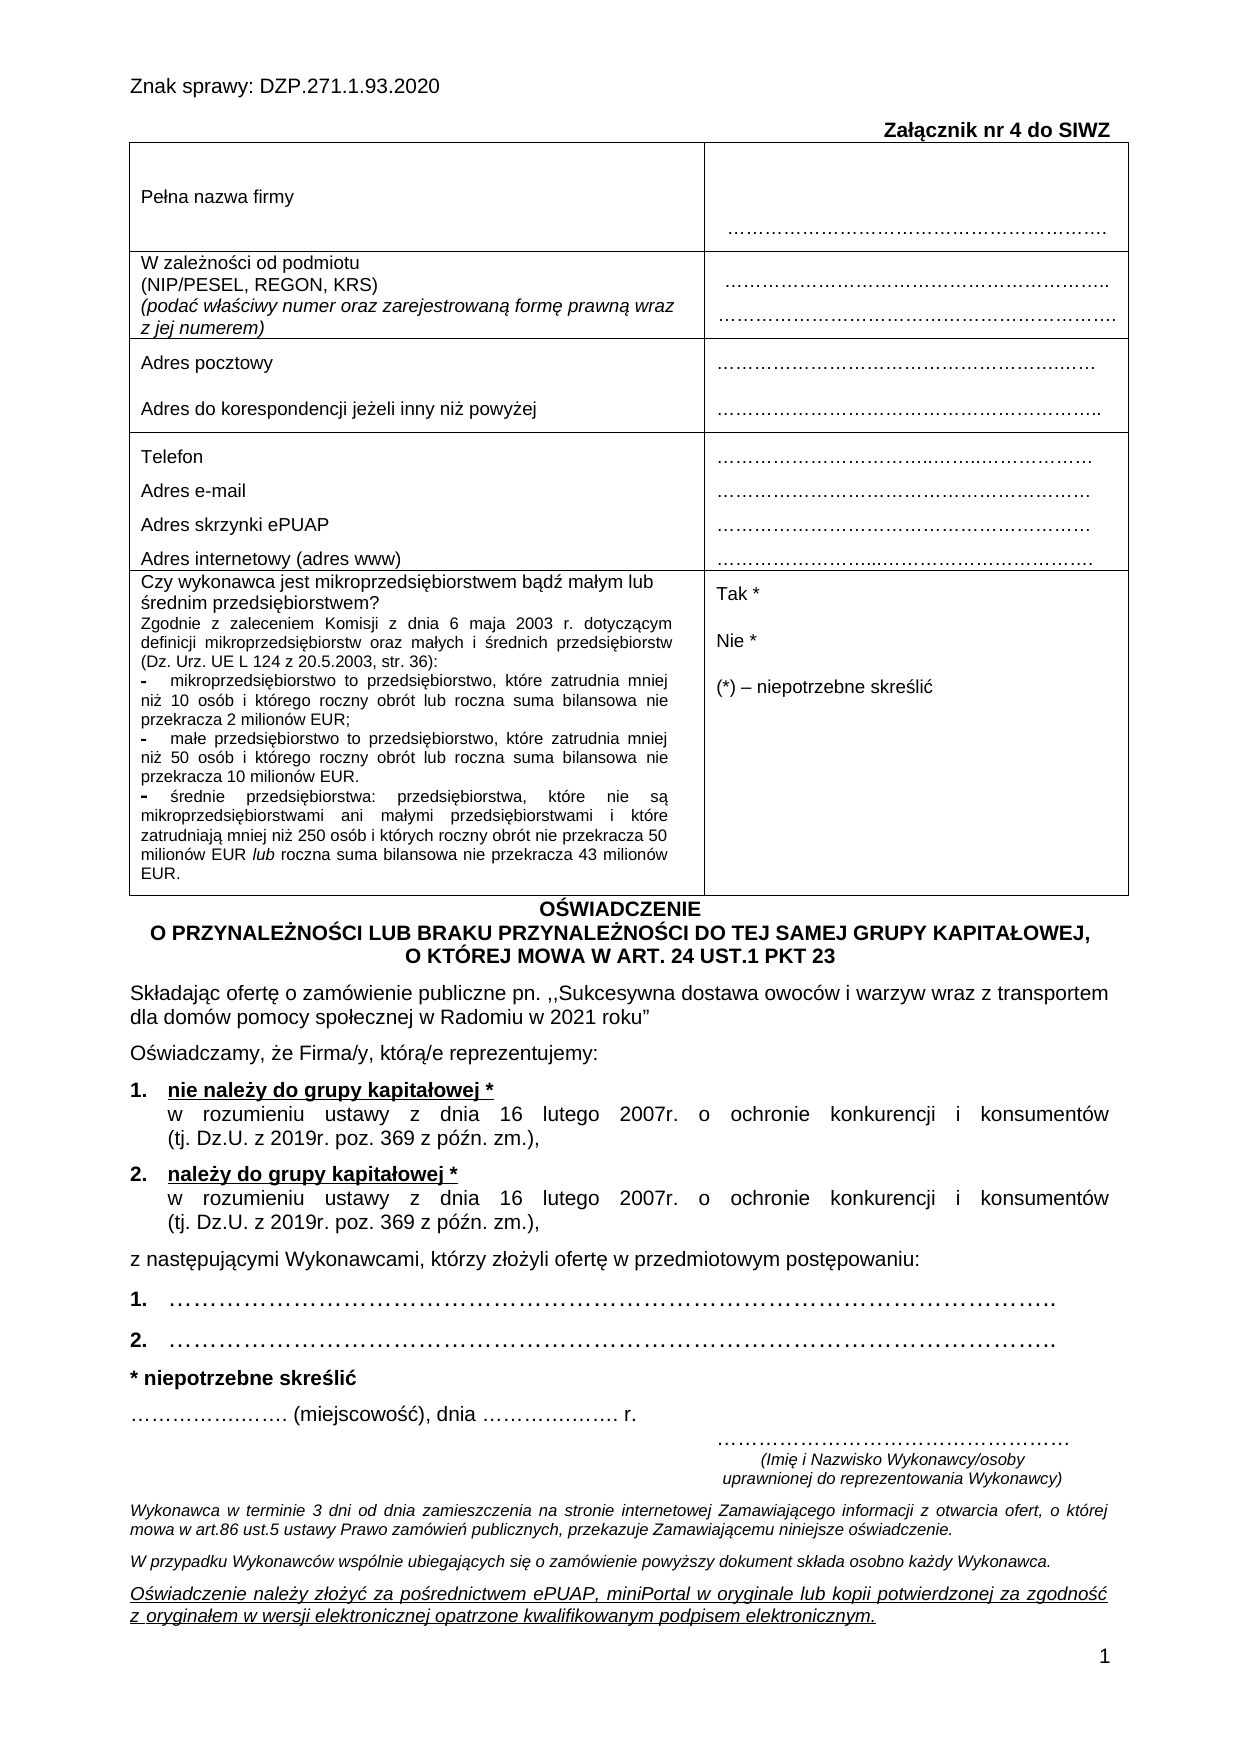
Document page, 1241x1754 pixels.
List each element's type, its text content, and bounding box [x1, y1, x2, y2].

text w rozumieniu ustawy z dnia 16 lutego 2007r. o ochronie konkurencji i konsumentów (tj. Dz.U. z 2019r. poz. 369 z późn. zm.), [167, 1186, 1110, 1234]
text Składając ofertę o zamówienie publiczne pn. ,,Sukcesywna dostawa owoców i warzyw wraz z transportem dla domów pomocy społecznej w Radomiu w 2021 roku” [130, 981, 1110, 1029]
table_cell ……………………………..……..……………… …………………………………………………… …………………………………………………… ……………………...……………………………. [705, 433, 1128, 569]
list …………………………………………………………………………………………….. [130, 1324, 1110, 1353]
text z następującymi Wykonawcami, którzy złożyli ofertę w przedmiotowym postępowaniu: [130, 1246, 1110, 1270]
text OŚWIADCZENIE [130, 896, 1110, 920]
table_cell …………………………………………………….. ………………………………………………………. [705, 252, 1128, 338]
list nie należy do grupy kapitałowej * [130, 1078, 1110, 1102]
text Wykonawca w terminie 3 dni od dnia zamieszczenia na stronie internetowej Zamawiającego informacji z otwarcia ofert, o której mowa w art.86 ust.5 ustawy Prawo zamówień publicznych, przekazuje Zamawiającemu niniejsze oświadczenie. [130, 1501, 1110, 1539]
table_header Pełna nazwa firmy [130, 143, 704, 251]
table_cell Tak * Nie * (*) – niepotrzebne skreślić [705, 571, 1128, 895]
table_cell Adres pocztowy Adres do korespondencji jeżeli inny niż powyżej [130, 339, 704, 432]
list …………………………………………………………………………………………….. [130, 1283, 1110, 1312]
text Oświadczamy, że Firma/y, którą/e reprezentujemy: [130, 1041, 1110, 1065]
table_cell Czy wykonawca jest mikroprzedsiębiorstwem bądź małym lub średnim przedsiębiorstwem? Zgodnie z zaleceniem Komisji z dnia 6 maja 2003 r. dotyczącym definicji mikroprzedsiębiorstw oraz małych i średnich przedsiębiorstw (Dz. Urz. UE L 124 z 20.5.2003, str. 36): mikroprzedsiębiorstwo to przedsiębiorstwo, które zatrudnia mniej niż 10 osób i którego roczny obrót lub roczna suma bilansowa nie przekracza 2 milionów EUR; małe przedsiębiorstwo to przedsiębiorstwo, które zatrudnia mniej niż 50 osób i którego roczny obrót lub roczna suma bilansowa nie przekracza 10 milionów EUR. średnie przedsiębiorstwa: przedsiębiorstwa, które nie są mikroprzedsiębiorstwami ani małymi przedsiębiorstwami i które zatrudniają mniej niż 250 osób i których roczny obrót nie przekracza 50 milionów EUR lub roczna suma bilansowa nie przekracza 43 milionów EUR. [130, 571, 704, 895]
text Oświadczenie należy złożyć za pośrednictwem ePUAP, miniPortal w oryginale lub kopii potwierdzonej za zgodność z oryginałem w wersji elektronicznej opatrzone kwalifikowanym podpisem elektronicznym. [130, 1583, 1110, 1626]
text (Imię i Nazwisko Wykonawcy/osoby [130, 1450, 1110, 1469]
text uprawnionej do reprezentowania Wykonawcy) [130, 1469, 1110, 1488]
table_cell Telefon Adres e-mail Adres skrzynki ePUAP Adres internetowy (adres www) [130, 433, 704, 569]
table_cell ……………………………………………….…… …………………………………………………….. [705, 339, 1128, 432]
text W przypadku Wykonawców wspólnie ubiegających się o zamówienie powyższy dokument składa osobno każdy Wykonawca. [130, 1551, 1110, 1571]
text Załącznik nr 4 do SIWZ [130, 118, 1110, 142]
list należy do grupy kapitałowej * [130, 1162, 1110, 1186]
text * niepotrzebne skreślić [130, 1365, 1110, 1389]
text …………….……. (miejscowość), dnia ………….……. r. [130, 1402, 1110, 1426]
text …………………………………………… [130, 1426, 1110, 1450]
table_header ……………………………………………………. [705, 143, 1128, 251]
text O PRZYNALEŻNOŚCI LUB BRAKU PRZYNALEŻNOŚCI DO TEJ SAMEJ GRUPY KAPITAŁOWEJ, O KTÓREJ MOWA W ART. 24 UST.1 PKT 23 [130, 920, 1110, 968]
table_cell W zależności od podmiotu (NIP/PESEL, REGON, KRS) (podać właściwy numer oraz zarejestrowaną formę prawną wraz z jej numerem) [130, 252, 704, 338]
text w rozumieniu ustawy z dnia 16 lutego 2007r. o ochronie konkurencji i konsumentów (tj. Dz.U. z 2019r. poz. 369 z późn. zm.), [167, 1102, 1110, 1149]
